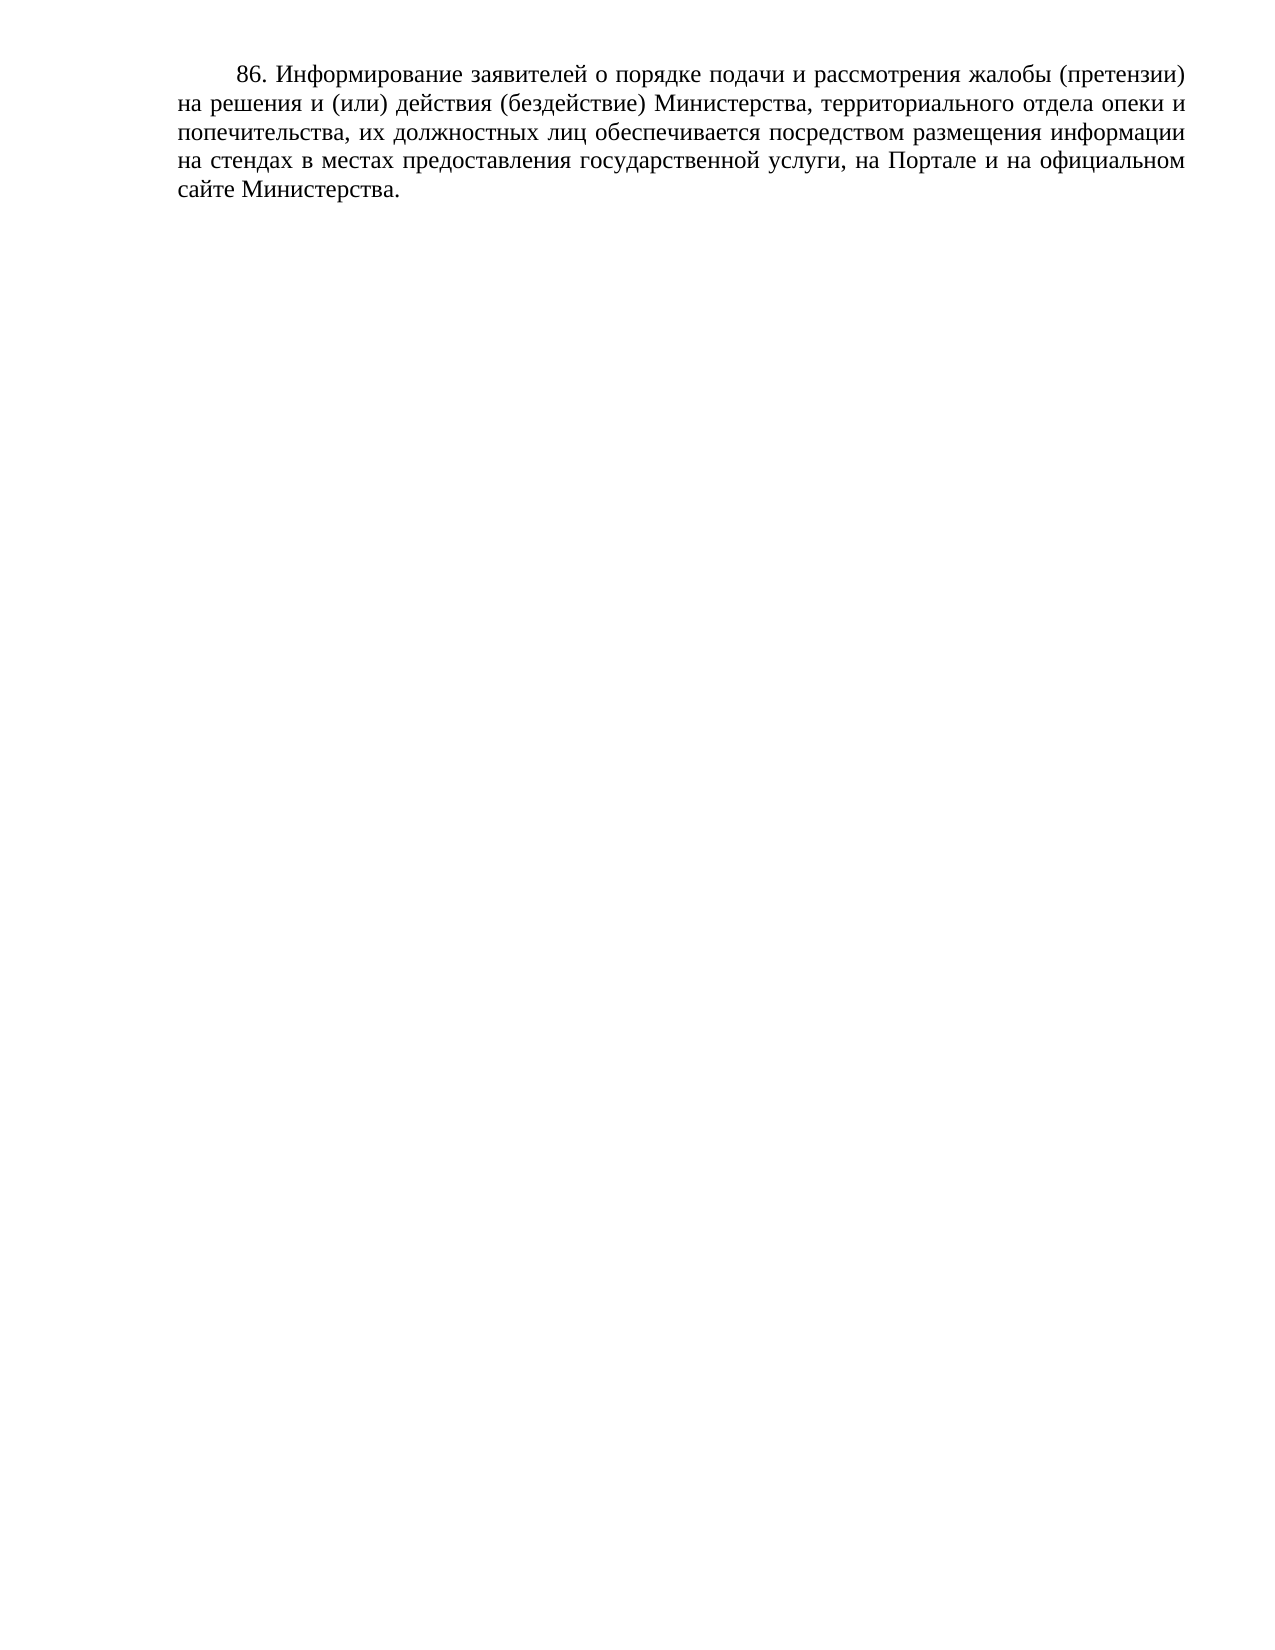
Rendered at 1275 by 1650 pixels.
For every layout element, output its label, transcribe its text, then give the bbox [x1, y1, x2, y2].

text 86. Информирование заявителей о порядке подачи и рассмотрения жалобы (претензии) на решения и (или) действия (бездействие) Министерства, территориального отдела опеки и попечительства, их должностных лиц обеспечивается посредством размещения информации на стендах в местах предоставления государственной услуги, на Портале и на официальном сайте Министерства. [177, 59, 1186, 203]
